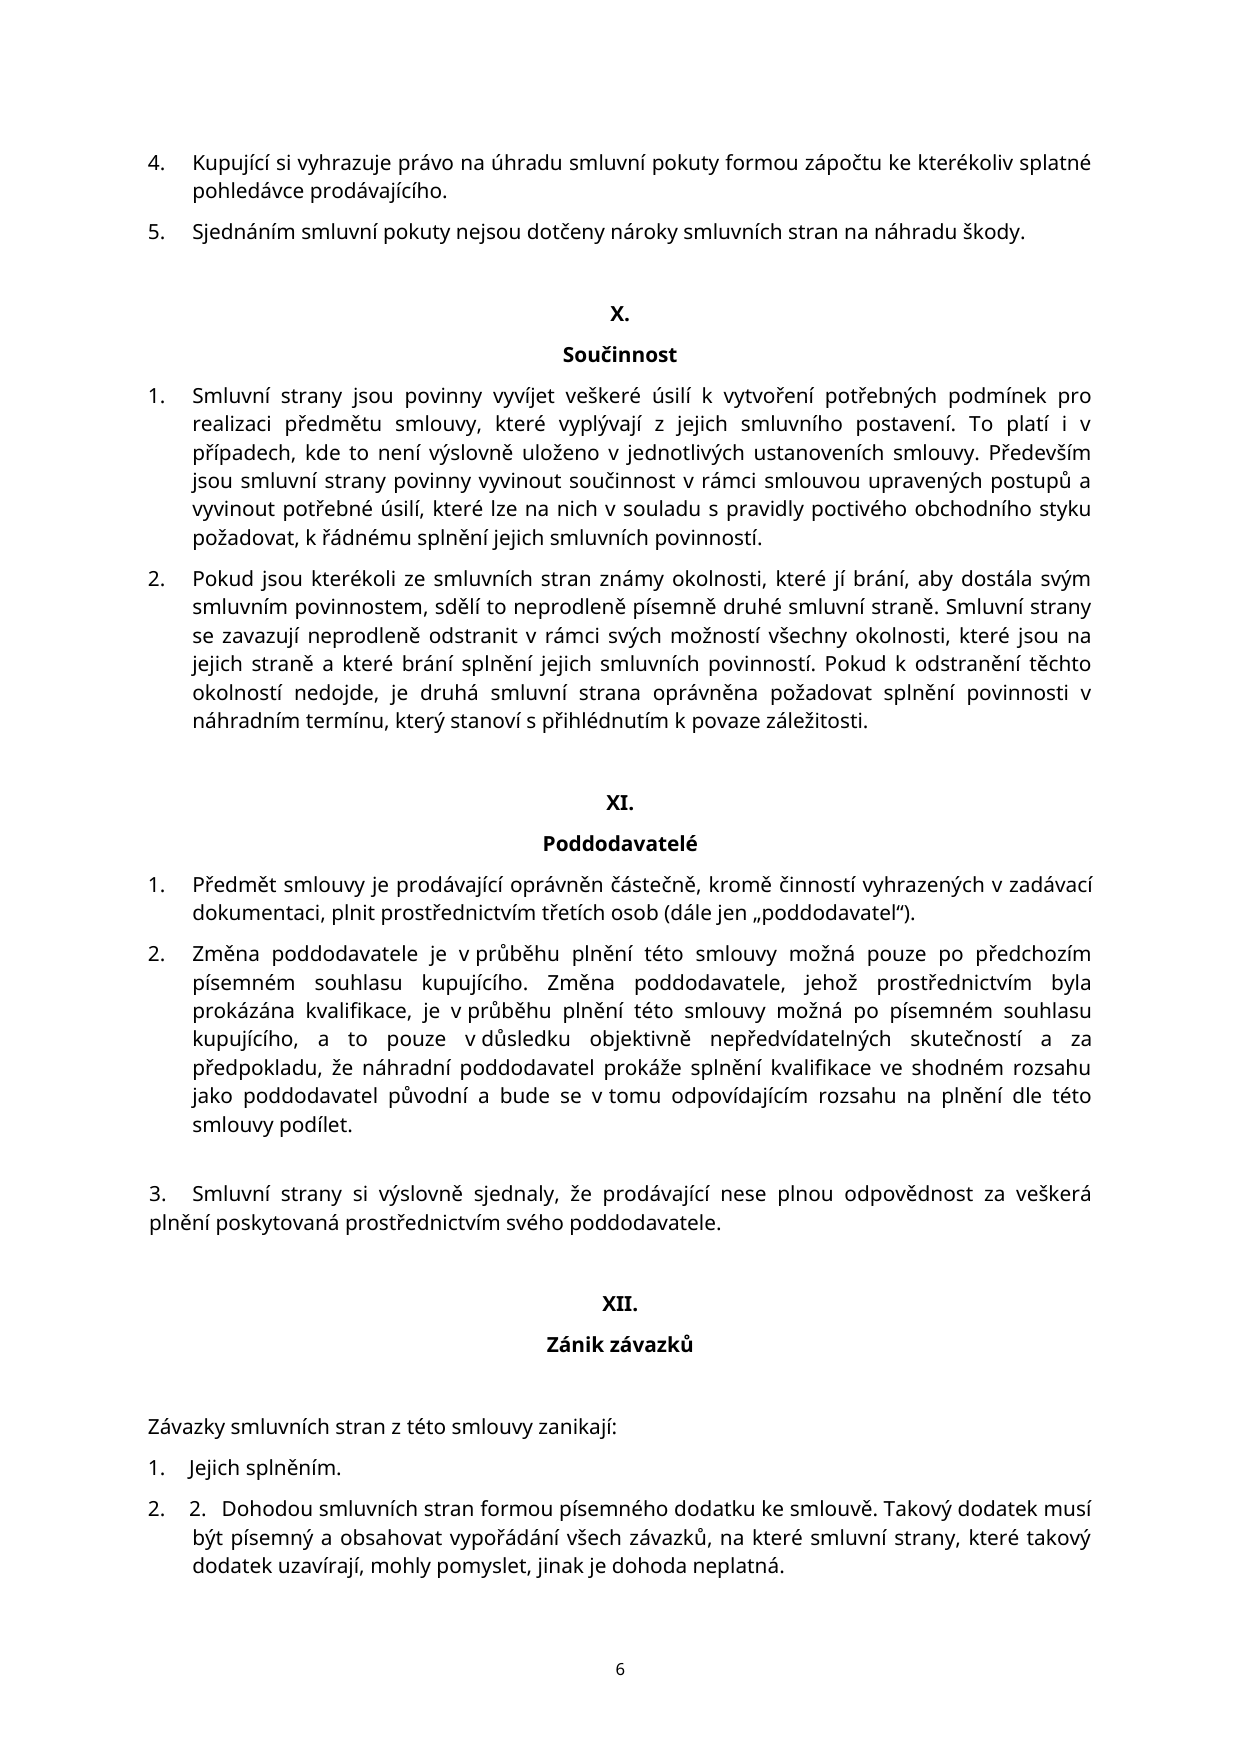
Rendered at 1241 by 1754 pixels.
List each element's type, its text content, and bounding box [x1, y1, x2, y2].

text 3. Smluvní strany si výslovně sjednaly, že prodávající nese plnou odpovědnost za veškerá plnění poskytovaná prostřednictvím svého poddodavatele. [149, 1151, 1093, 1236]
list 2. Dohodou smluvních stran formou písemného dodatku ke smlouvě. Takový dodatek musí být písemný a obsahovat vypořádání všech závazků, na které smluvní strany, které takový dodatek uzavírají, mohly pomyslet, jinak je dohoda neplatná. [148, 1494, 1093, 1579]
text Závazky smluvních stran z této smlouvy zanikají: [148, 1412, 1093, 1441]
list Předmět smlouvy je prodávající oprávněn částečně, kromě činností vyhrazených v zadávací dokumentaci, plnit prostřednictvím třetích osob (dále jen „poddodavatel“). [148, 870, 1093, 927]
list Změna poddodavatele je v průběhu plnění této smlouvy možná pouze po předchozím písemném souhlasu kupujícího. Změna poddodavatele, jehož prostřednictvím byla prokázána kvalifikace, je v průběhu plnění této smlouvy možná po písemném souhlasu kupujícího, a to pouze v důsledku objektivně nepředvídatelných skutečností a za předpokladu, že náhradní poddodavatel prokáže splnění kvalifikace ve shodném rozsahu jako poddodavatel původní a bude se v tomu odpovídajícím rozsahu na plnění dle této smlouvy podílet. [148, 939, 1093, 1138]
list Sjednáním smluvní pokuty nejsou dotčeny nároky smluvních stran na náhradu škody. [148, 217, 1093, 245]
text Zánik závazků [148, 1330, 1093, 1359]
list Jejich splněním. [148, 1453, 1093, 1482]
list Smluvní strany jsou povinny vyvíjet veškeré úsilí k vytvoření potřebných podmínek pro realizaci předmětu smlouvy, které vyplývají z jejich smluvního postavení. To platí i v případech, kde to není výslovně uloženo v jednotlivých ustanoveních smlouvy. Především jsou smluvní strany povinny vyvinout součinnost v rámci smlouvou upravených postupů a vyvinout potřebné úsilí, které lze na nich v souladu s pravidly poctivého obchodního styku požadovat, k řádnému splnění jejich smluvních povinností. [148, 381, 1093, 551]
text X. [148, 299, 1093, 327]
text XI. [148, 788, 1093, 816]
text XII. [148, 1289, 1093, 1318]
list Kupující si vyhrazuje právo na úhradu smluvní pokuty formou zápočtu ke kterékoliv splatné pohledávce prodávajícího. [148, 148, 1093, 204]
list Pokud jsou kterékoli ze smluvních stran známy okolnosti, které jí brání, aby dostála svým smluvním povinnostem, sdělí to neprodleně písemně druhé smluvní straně. Smluvní strany se zavazují neprodleně odstranit v rámci svých možností všechny okolnosti, které jsou na jejich straně a které brání splnění jejich smluvních povinností. Pokud k odstranění těchto okolností nedojde, je druhá smluvní strana oprávněna požadovat splnění povinnosti v náhradním termínu, který stanoví s přihlédnutím k povaze záležitosti. [148, 564, 1093, 734]
text Poddodavatelé [148, 829, 1093, 857]
text Součinnost [148, 340, 1093, 368]
